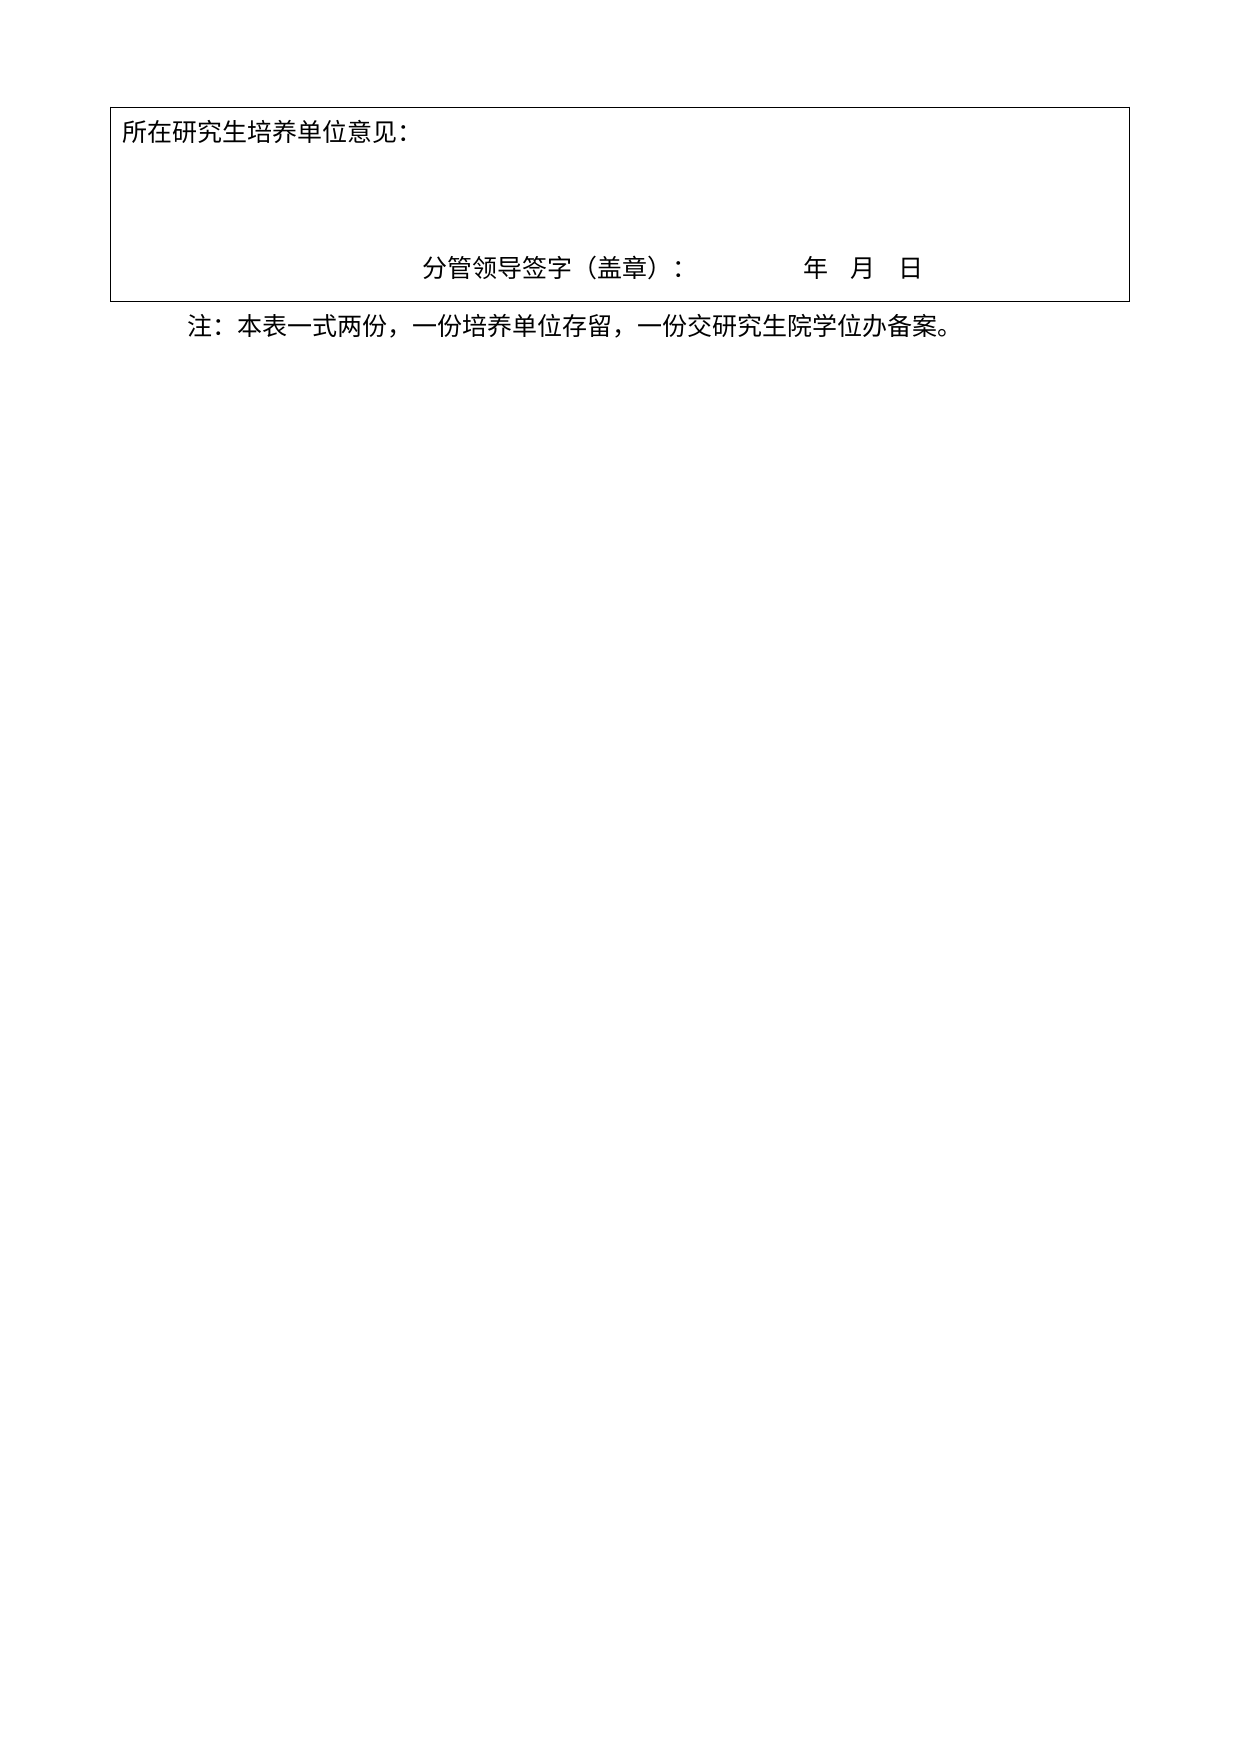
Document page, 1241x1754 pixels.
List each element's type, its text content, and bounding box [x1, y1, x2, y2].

table_cell 所在研究生培养单位意见： 分管领导签字（盖章）： 年 月 日 [111, 108, 1129, 301]
text 注：本表一式两份，一份培养单位存留，一份交研究生院学位办备案。 [187, 302, 1053, 347]
